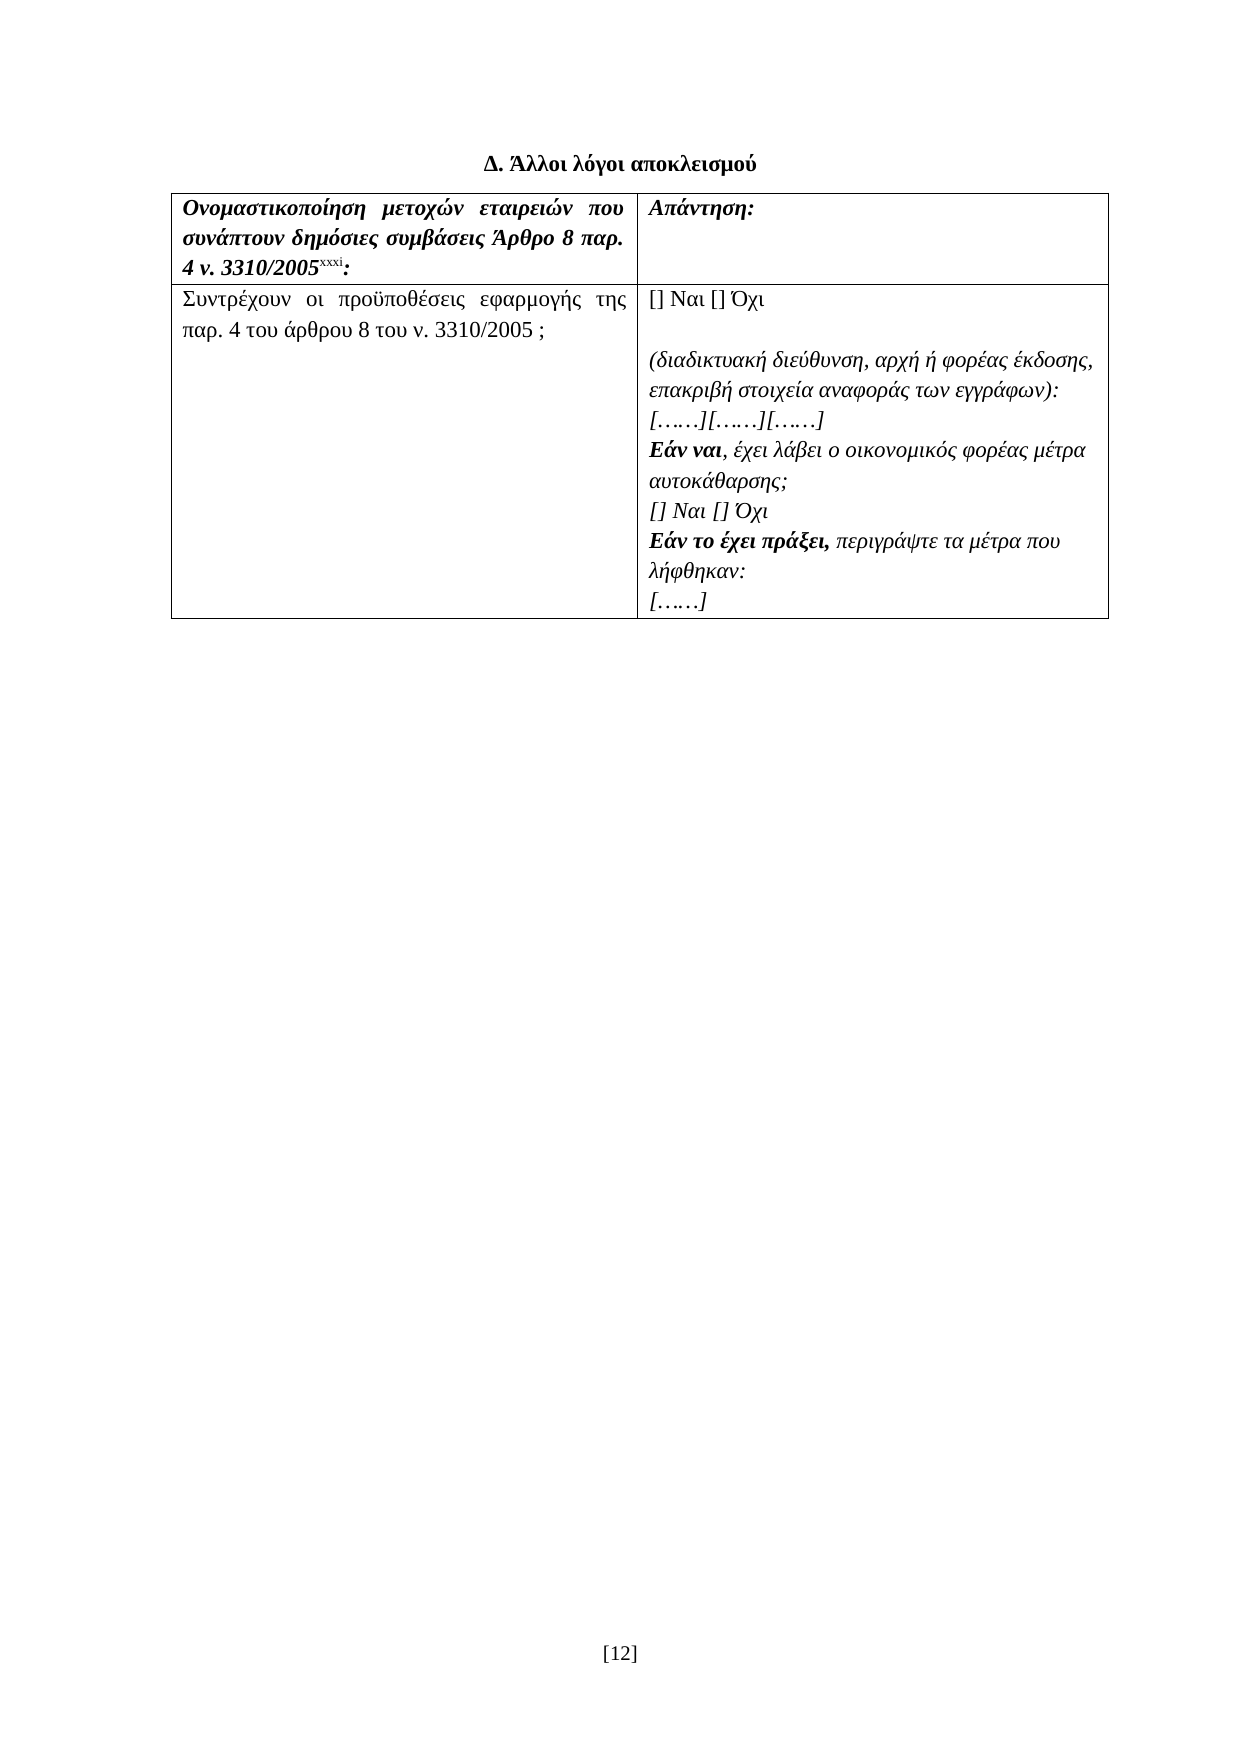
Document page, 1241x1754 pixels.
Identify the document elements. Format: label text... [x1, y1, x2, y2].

table_cell [] Ναι [] Όχι (διαδικτυακή διεύθυνση, αρχή ή φορέας έκδοσης, επακριβή στοιχεία αναφοράς των εγγράφων): [……][……][……] Εάν ναι, έχει λάβει ο οικονομικός φορέας μέτρα αυτοκάθαρσης; [] Ναι [] Όχι Εάν το έχει πράξει, περιγράψτε τα μέτρα που λήφθηκαν: [……] [638, 285, 1108, 618]
text Δ. Άλλοι λόγοι αποκλεισμού [159, 150, 1081, 176]
table_header Ονομαστικοποίηση μετοχών εταιρειών που συνάπτουν δημόσιες συμβάσεις Άρθρο 8 παρ. 4 ν. 3310/2005: [172, 194, 637, 284]
table_cell Συντρέχουν οι προϋποθέσεις εφαρμογής της παρ. 4 του άρθρου 8 του ν. 3310/2005 ; [172, 285, 637, 618]
table_header Απάντηση: [638, 194, 1108, 284]
